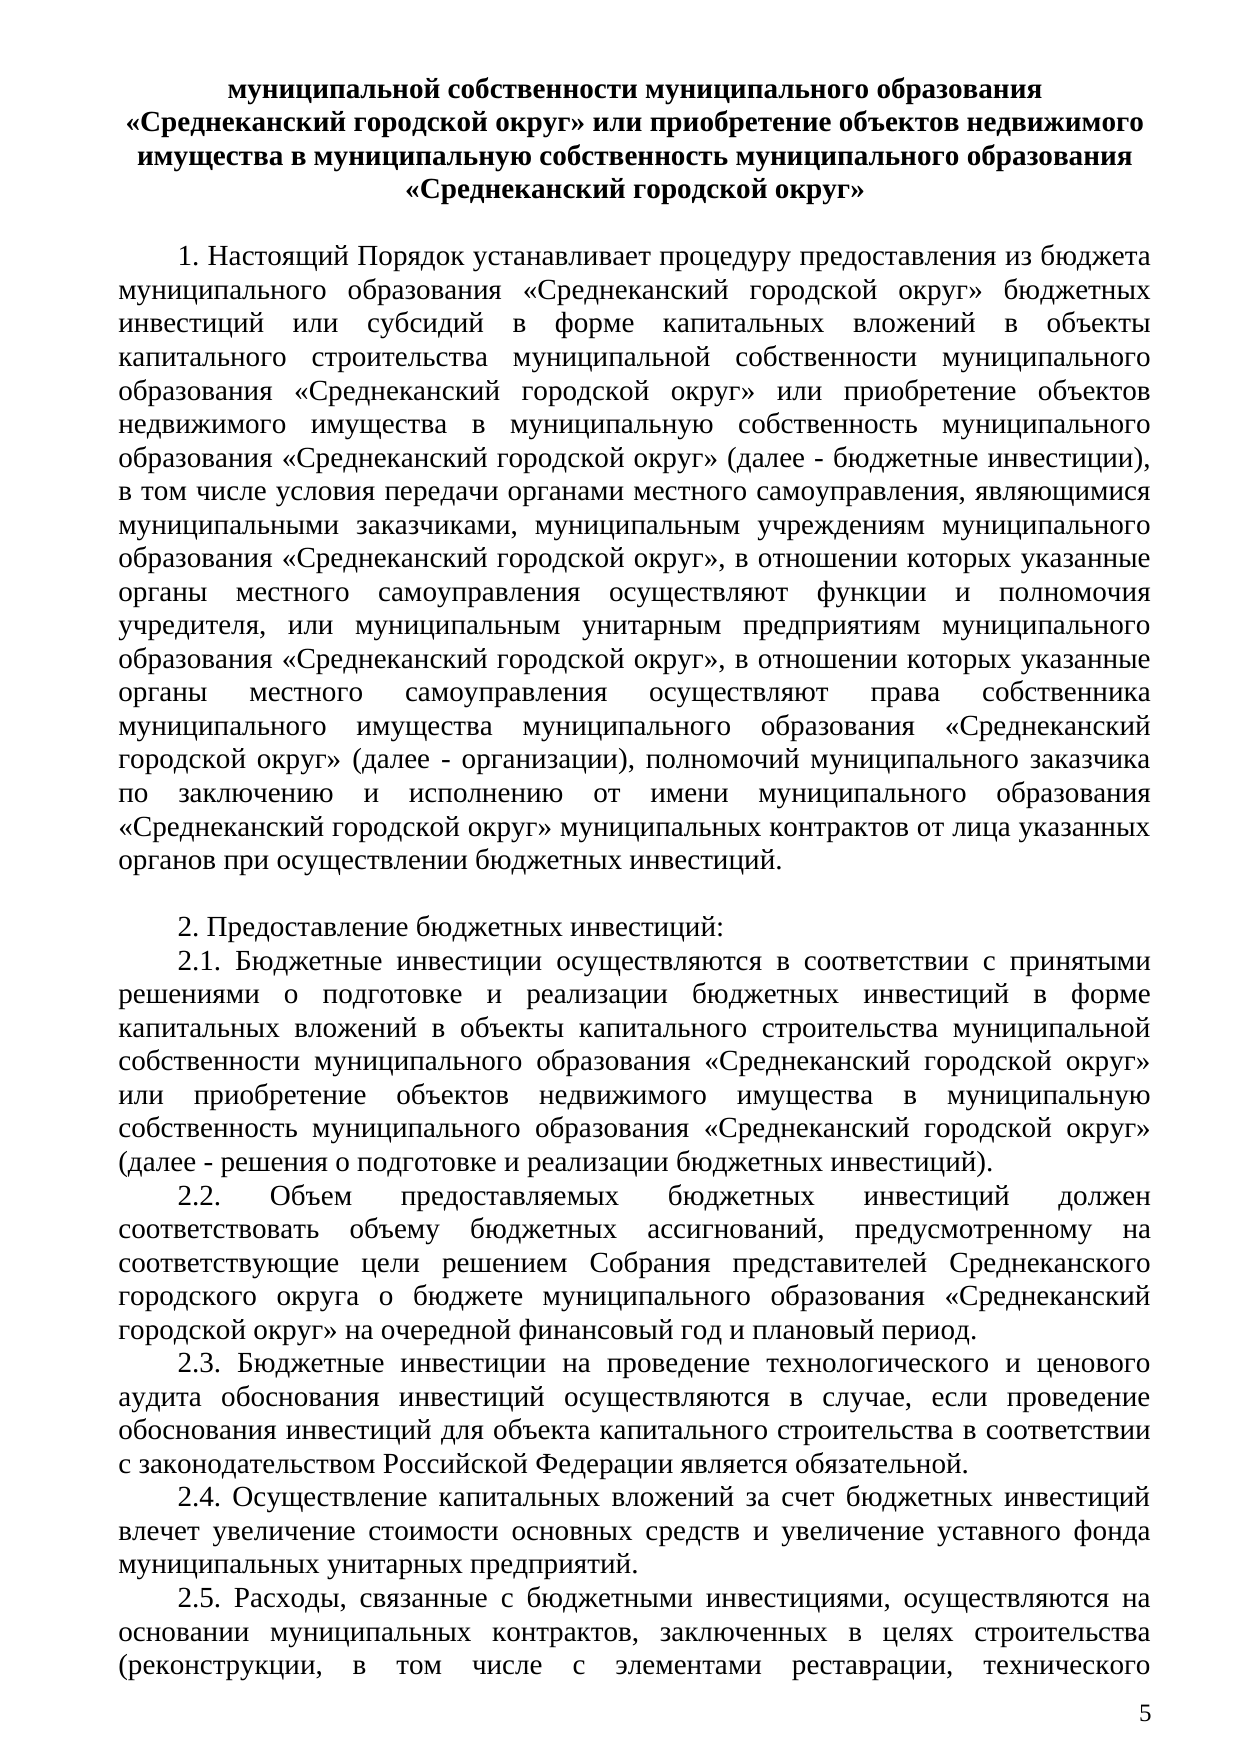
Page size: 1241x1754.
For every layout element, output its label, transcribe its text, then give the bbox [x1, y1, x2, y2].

text 2.4. Осуществление капитальных вложений за счет бюджетных инвестиций влечет увеличение стоимости основных средств и увеличение уставного фонда муниципальных унитарных предприятий. [118, 1479, 1152, 1580]
text 1. Настоящий Порядок устанавливает процедуру предоставления из бюджета муниципального образования «Среднеканский городской округ» бюджетных инвестиций или субсидий в форме капитальных вложений в объекты капитального строительства муниципальной собственности муниципального образования «Среднеканский городской округ» или приобретение объектов недвижимого имущества в муниципальную собственность муниципального образования «Среднеканский городской округ» (далее - бюджетные инвестиции), в том числе условия передачи органами местного самоуправления, являющимися муниципальными заказчиками, муниципальным учреждениям муниципального образования «Среднеканский городской округ», в отношении которых указанные органы местного самоуправления осуществляют функции и полномочия учредителя, или муниципальным унитарным предприятиям муниципального образования «Среднеканский городской округ», в отношении которых указанные органы местного самоуправления осуществляют права собственника муниципального имущества муниципального образования «Среднеканский городской округ» (далее - организации), полномочий муниципального заказчика по заключению и исполнению от имени муниципального образования «Среднеканский городской округ» муниципальных контрактов от лица указанных органов при осуществлении бюджетных инвестиций. [118, 238, 1152, 876]
text 2.3. Бюджетные инвестиции на проведение технологического и ценового аудита обоснования инвестиций осуществляются в случае, если проведение обоснования инвестиций для объекта капитального строительства в соответствии с законодательством Российской Федерации является обязательной. [118, 1345, 1152, 1479]
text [118, 1580, 1152, 1681]
text 2.1. Бюджетные инвестиции осуществляются в соответствии с принятыми решениями о подготовке и реализации бюджетных инвестиций в форме капитальных вложений в объекты капитального строительства муниципальной собственности муниципального образования «Среднеканский городской округ» или приобретение объектов недвижимого имущества в муниципальную собственность муниципального образования «Среднеканский городской округ» (далее - решения о подготовке и реализации бюджетных инвестиций). [118, 943, 1152, 1178]
text 2.2. Объем предоставляемых бюджетных инвестиций должен соответствовать объему бюджетных ассигнований, предусмотренному на соответствующие цели решением Собрания представителей Среднеканского городского округа о бюджете муниципального образования «Среднеканский городской округ» на очередной финансовый год и плановый период. [118, 1178, 1152, 1345]
text 2. Предоставление бюджетных инвестиций: [118, 909, 1152, 943]
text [118, 71, 1152, 205]
